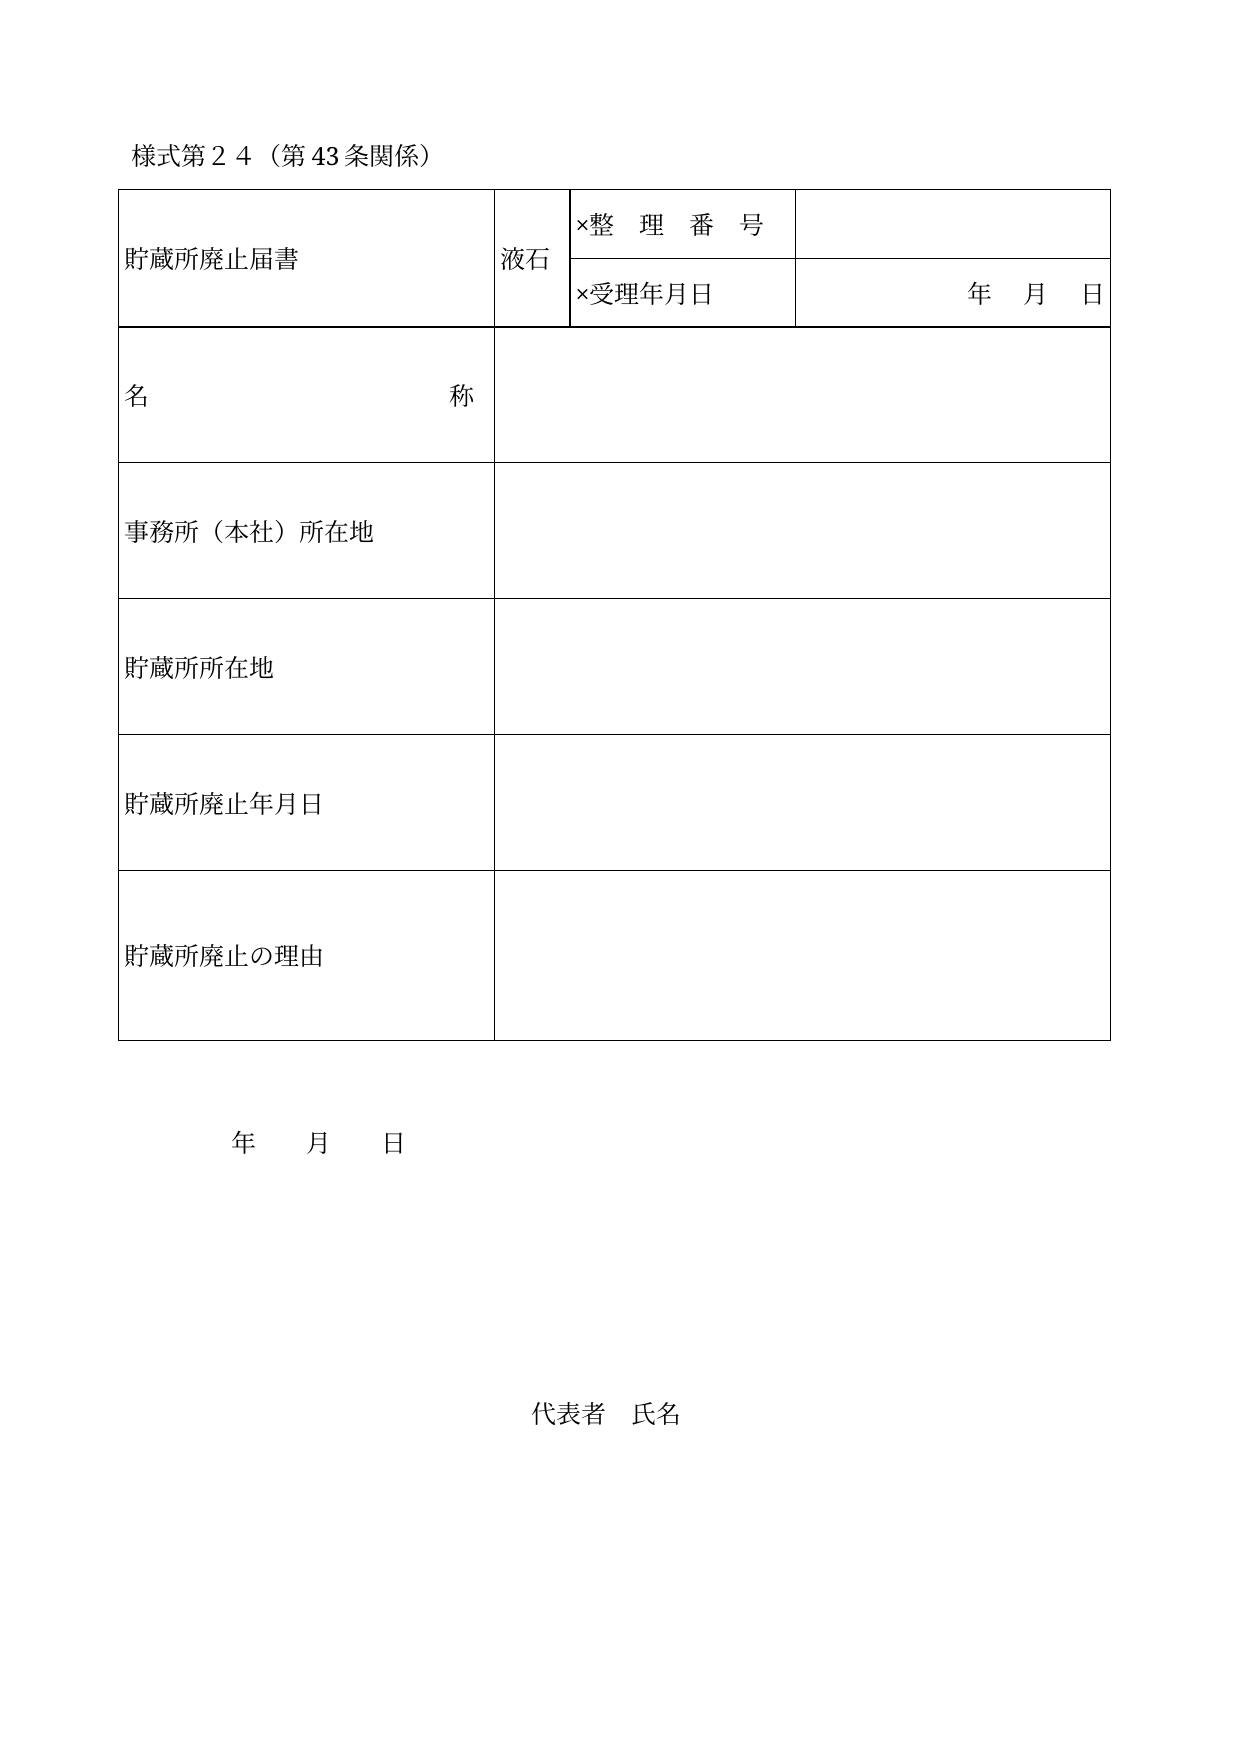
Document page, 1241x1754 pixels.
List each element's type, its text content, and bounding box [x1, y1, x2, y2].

table_cell [495, 735, 1110, 870]
text 様式第２４（第43条関係） [106, 121, 1134, 189]
table_header 貯蔵所廃止届書 [119, 190, 494, 326]
table_cell ×受理年月日 [571, 259, 795, 326]
table_cell 年 月 日 [796, 259, 1110, 326]
table_cell [495, 463, 1110, 598]
table_cell 事務所（本社）所在地 [119, 463, 494, 598]
table_header ×整 理 番 号 [571, 190, 795, 258]
text 代表者 氏名 [106, 1379, 1134, 1447]
table_cell [495, 871, 1110, 1039]
table_cell 貯蔵所所在地 [119, 599, 494, 734]
table_header 液石 [495, 190, 569, 326]
table_cell 貯蔵所廃止年月日 [119, 735, 494, 870]
table_cell [495, 328, 1110, 462]
table_cell [495, 599, 1110, 734]
table_cell 貯蔵所廃止の理由 [119, 871, 494, 1039]
table_header [796, 190, 1110, 258]
table_cell 名 称 [119, 328, 494, 462]
text 年 月 日 [106, 1108, 1134, 1176]
